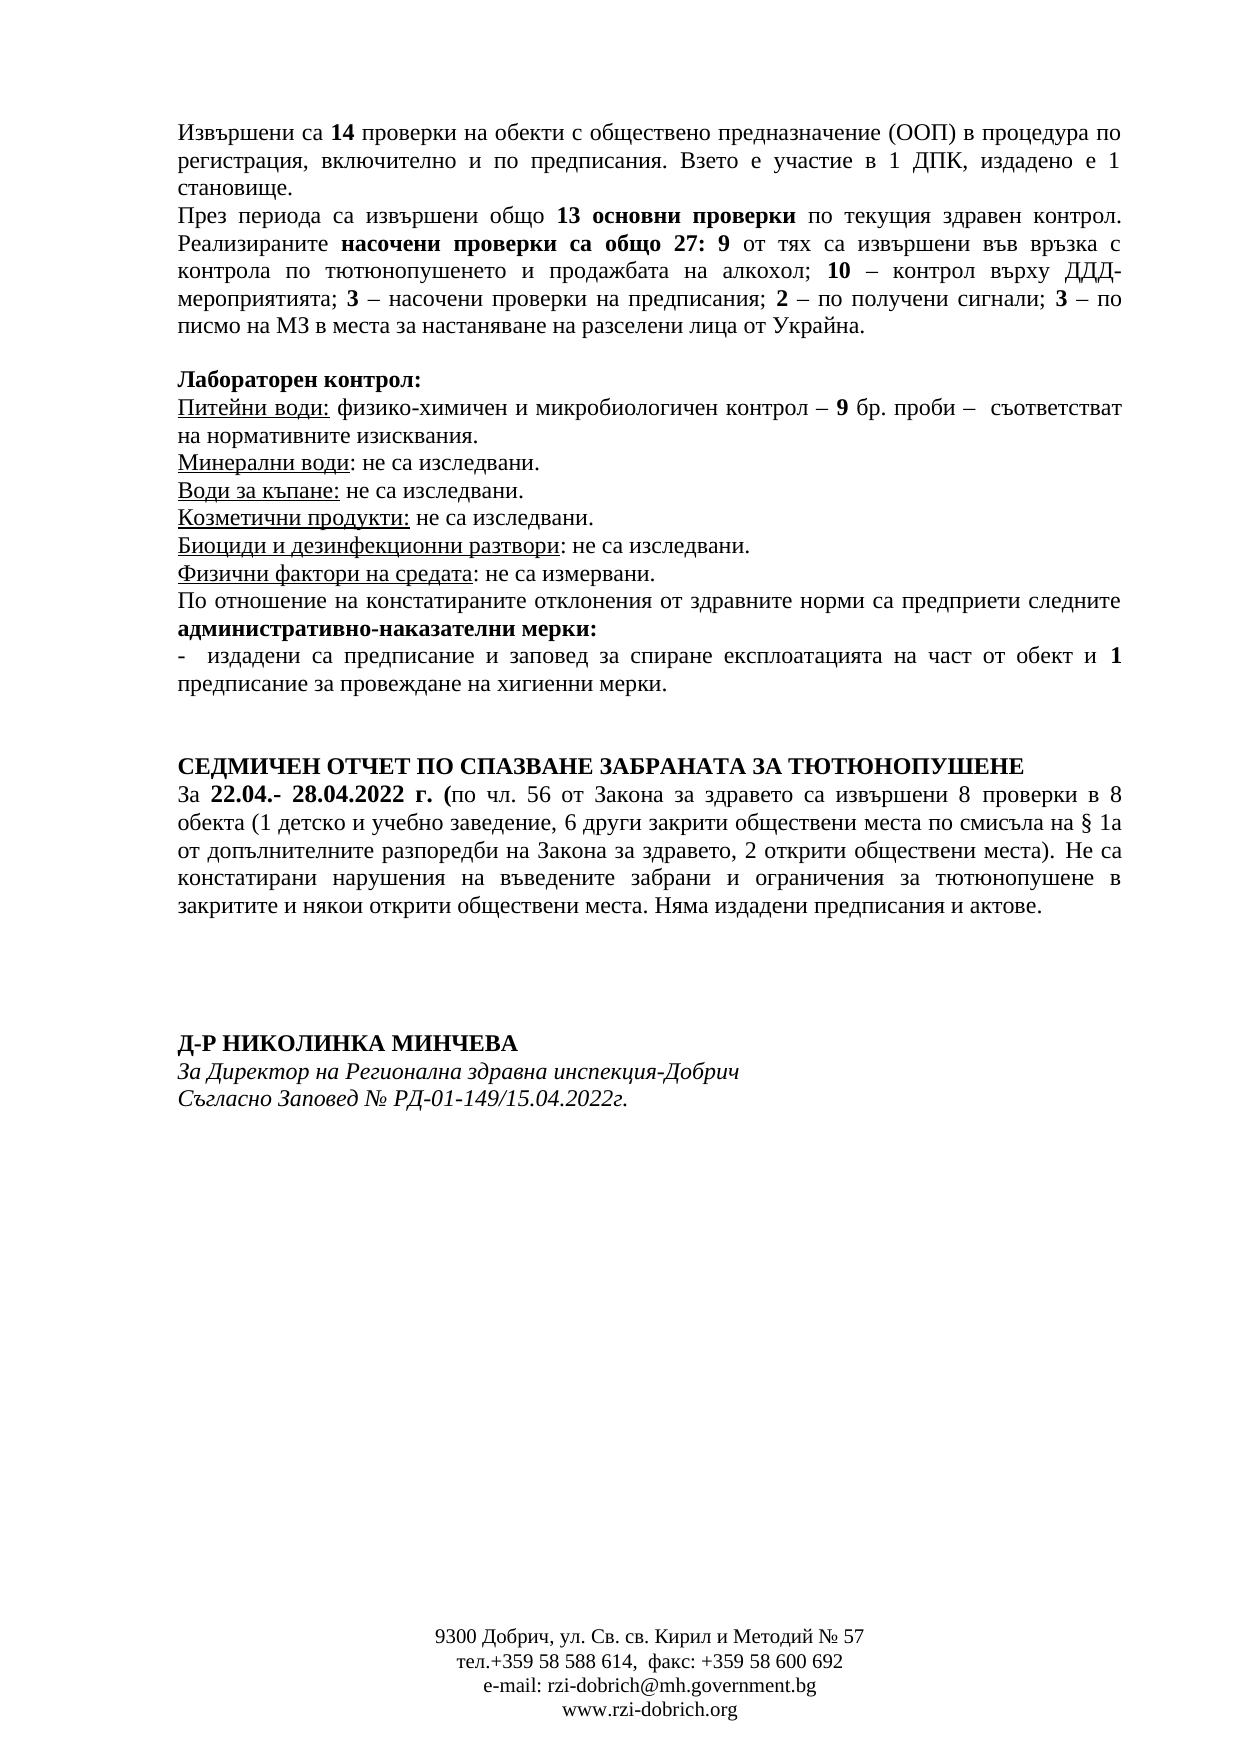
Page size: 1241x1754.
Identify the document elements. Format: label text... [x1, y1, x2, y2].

text - издадени са предписание и заповед за спиране експлоатацията на част от обект и 1 предписание за провеждане на хигиенни мерки. [177, 641, 1122, 697]
text Минерални води: не са изследвани. [177, 448, 1122, 476]
text Лабораторен контрол: [177, 365, 1122, 393]
text Съгласно Заповед № РД-01-149/15.04.2022г. [177, 1084, 1122, 1112]
text За 22.04.- 28.04.2022 г. (по чл. 56 от Закона за здравето са извършени 8 проверки в 8 обекта (1 детско и учебно заведение, 6 други закрити обществени места по смисъла на § 1а от допълнителните разпоредби на Закона за здравето, 2 открити обществени места). Не са констатирани нарушения на въведените забрани и ограничения за тютюнопушене в закритите и някои открити обществени места. Няма издадени предписания и актове. [177, 779, 1122, 919]
text През периода са извършени общо 13 основни проверки по текущия здравен контрол. Реализираните насочени проверки са общо 27: 9 от тях са извършени във връзка с контрола по тютюнопушенето и продажбата на алкохол; 10 – контрол върху ДДД-мероприятията; 3 – насочени проверки на предписания; 2 – по получени сигнали; 3 – по писмо на МЗ в места за настаняване на разселени лица от Украйна. [177, 201, 1122, 339]
text Д-Р НИКОЛИНКА МИНЧЕВА [177, 1029, 1122, 1057]
text Физични фактори на средата: не са измервани. [177, 559, 1122, 586]
text Козметични продукти: не са изследвани. [177, 503, 1122, 531]
text Води за къпане: не са изследвани. [177, 476, 1122, 503]
text По отношение на констатираните отклонения от здравните норми са предприети следните административно-наказателни мерки: [177, 586, 1122, 641]
text СЕДМИЧЕН ОТЧЕТ ПО СПАЗВАНЕ ЗАБРАНАТА ЗА ТЮТЮНОПУШЕНЕ [177, 752, 1122, 779]
text Извършени са 14 проверки на обекти с обществено предназначение (ООП) в процедура по регистрация, включително и по предписания. Взето е участие в 1 ДПК, издадено е 1 становище. [177, 118, 1122, 201]
text Биоциди и дезинфекционни разтвори: не са изследвани. [177, 531, 1122, 559]
text За Директор на Регионална здравна инспекция-Добрич [177, 1057, 1122, 1084]
text Питейни води: физико-химичен и микробиологичен контрол – 9 бр. проби – съответстват на нормативните изисквания. [177, 393, 1122, 448]
